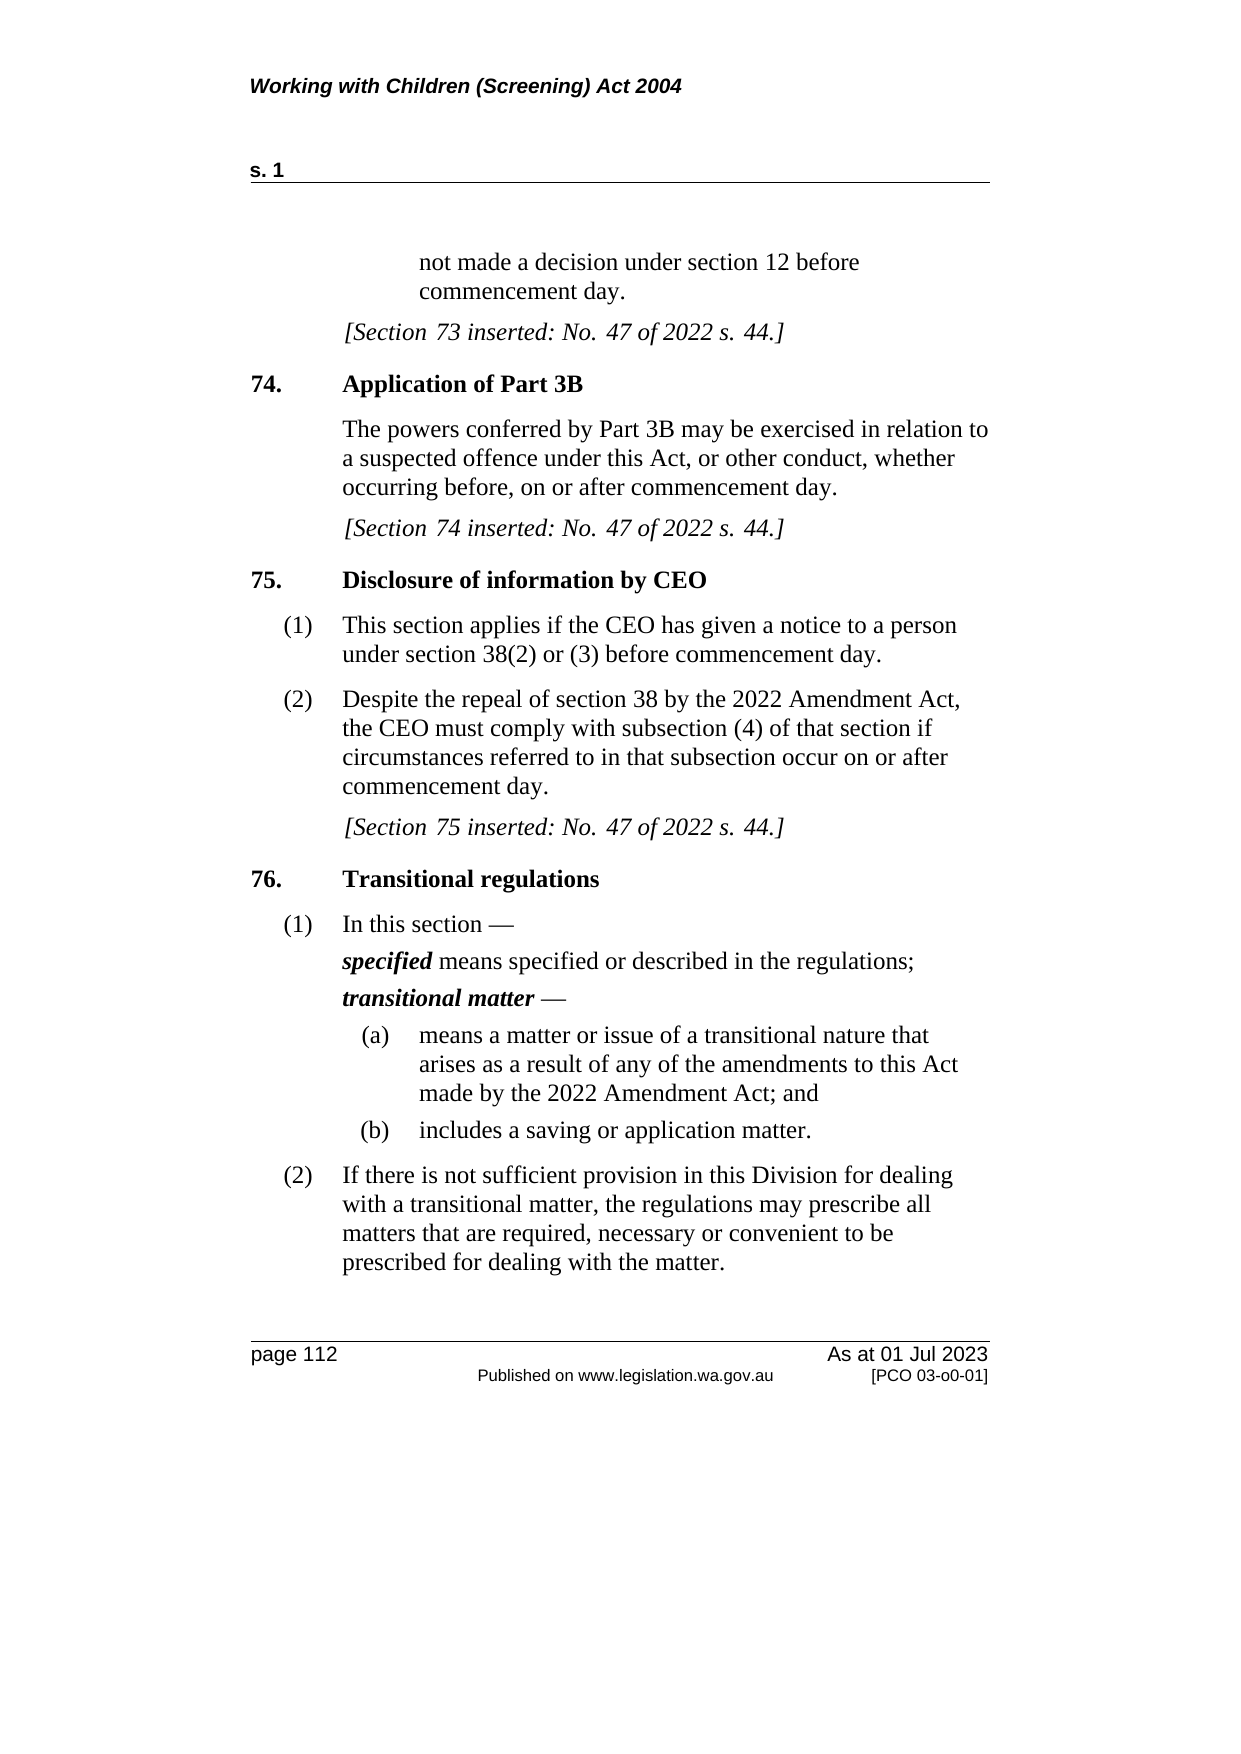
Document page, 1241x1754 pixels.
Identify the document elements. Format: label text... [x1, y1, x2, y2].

text specified means specified or described in the regulations; [251, 946, 990, 975]
text [Section 74 inserted: No. 47 of 2022 s. 44.] [251, 513, 990, 542]
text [251, 247, 990, 305]
subtitle 74. Application of Part 3B [251, 369, 990, 398]
text (b) includes a saving or application matter. [251, 1115, 990, 1144]
text [Section 75 inserted: No. 47 of 2022 s. 44.] [251, 812, 990, 841]
text (2) If there is not sufficient provision in this Division for dealing with a transitional matter, the regulations may prescribe all matters that are required, necessary or convenient to be prescribed for dealing with the matter. [251, 1160, 990, 1275]
text [Section 73 inserted: No. 47 of 2022 s. 44.] [251, 317, 990, 346]
text The powers conferred by Part 3B may be exercised in relation to a suspected offence under this Act, or other conduct, whether occurring before, on or after commencement day. [251, 414, 990, 501]
subtitle 76. Transitional regulations [251, 864, 990, 892]
text (2) Despite the repeal of section 38 by the 2022 Amendment Act, the CEO must comply with subsection (4) of that section if circumstances referred to in that subsection occur on or after commencement day. [251, 684, 990, 799]
text (1) In this section — [251, 909, 990, 938]
text (a) means a matter or issue of a transitional nature that arises as a result of any of the amendments to this Act made by the 2022 Amendment Act; and [251, 1020, 990, 1107]
subtitle 75. Disclosure of information by CEO [251, 565, 990, 594]
text (1) This section applies if the CEO has given a notice to a person under section 38(2) or (3) before commencement day. [251, 610, 990, 668]
text transitional matter — [251, 983, 990, 1012]
